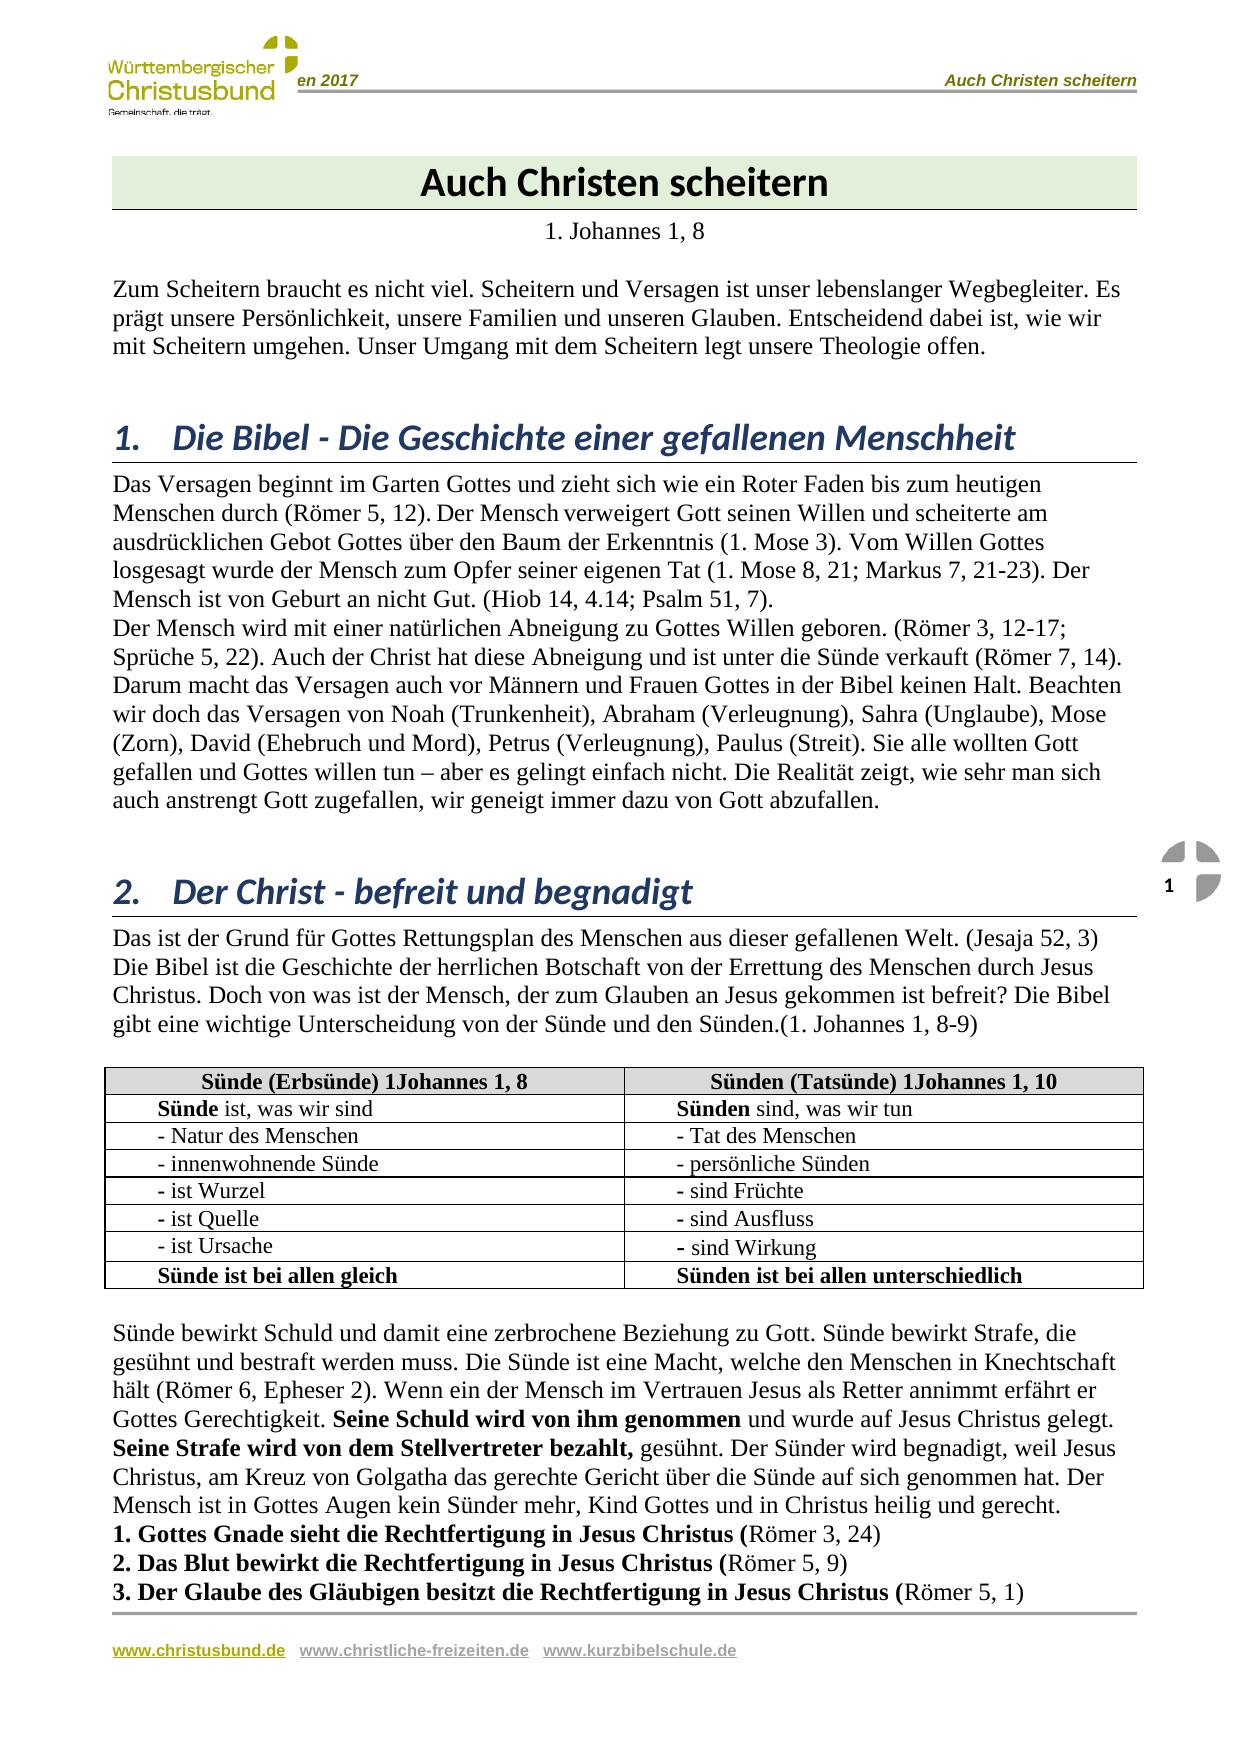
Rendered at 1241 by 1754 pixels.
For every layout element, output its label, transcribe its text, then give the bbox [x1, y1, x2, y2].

subtitle Auch Christen scheitern [112, 156, 1137, 209]
text 1. Johannes 1, 8 [112, 216, 1137, 245]
picture [107, 36, 298, 114]
subtitle Der Christ - befreit und begnadigt [112, 868, 1137, 916]
table_cell Sünden sind, was wir tun [625, 1095, 1143, 1122]
table_cell Sünden ist bei allen unterschiedlich [625, 1262, 1143, 1288]
text Sünde bewirkt Schuld und damit eine zerbrochene Beziehung zu Gott. Sünde bewirkt Strafe, die gesühnt und bestraft werden muss. Die Sünde ist eine Macht, welche den Menschen in Knechtschaft hält (Römer 6, Epheser 2). Wenn ein der Mensch im Vertrauen Jesus als Retter annimmt erfährt er Gottes Gerechtigkeit. Seine Schuld wird von ihm genommen und wurde auf Jesus Christus gelegt. Seine Strafe wird von dem Stellvertreter bezahlt, gesühnt. Der Sünder wird begnadigt, weil Jesus Christus, am Kreuz von Golgatha das gerechte Gericht über die Sünde auf sich genommen hat. Der Mensch ist in Gottes Augen kein Sünder mehr, Kind Gottes und in Christus heilig und gerecht. [112, 1318, 1137, 1519]
table_cell - ist Quelle [106, 1205, 624, 1231]
table_cell - sind Ausfluss [625, 1205, 1143, 1231]
text 3. Der Glaube des Gläubigen besitzt die Rechtfertigung in Jesus Christus (Römer 5, 1) [112, 1577, 1137, 1606]
table_header Sünde (Erbsünde) 1Johannes 1, 8 [106, 1068, 624, 1094]
table_cell - ist Ursache [106, 1232, 624, 1261]
table_cell - sind Wirkung [625, 1232, 1143, 1261]
table_cell - innenwohnende Sünde [106, 1150, 624, 1176]
table_cell Sünde ist bei allen gleich [106, 1262, 624, 1288]
text 1. Gottes Gnade sieht die Rechtfertigung in Jesus Christus (Römer 3, 24) [112, 1519, 1137, 1548]
subtitle Die Bibel - Die Geschichte einer gefallenen Menschheit [112, 414, 1137, 462]
table_cell - Tat des Menschen [625, 1123, 1143, 1149]
table_cell - ist Wurzel [106, 1178, 624, 1204]
text Das ist der Grund für Gottes Rettungsplan des Menschen aus dieser gefallenen Welt. (Jesaja 52, 3) Die Bibel ist die Geschichte der herrlichen Botschaft von der Errettung des Menschen durch Jesus Christus. Doch von was ist der Mensch, der zum Glauben an Jesus gekommen ist befreit? Die Bibel gibt eine wichtige Unterscheidung von der Sünde und den Sünden.(1. Johannes 1, 8-9) [112, 923, 1137, 1038]
table_header Sünden (Tatsünde) 1Johannes 1, 10 [625, 1068, 1143, 1094]
text 2. Das Blut bewirkt die Rechtfertigung in Jesus Christus (Römer 5, 9) [112, 1548, 1137, 1577]
text Zum Scheitern braucht es nicht viel. Scheitern und Versagen ist unser lebenslanger Wegbegleiter. Es prägt unsere Persönlichkeit, unsere Familien und unseren Glauben. Entscheidend dabei ist, wie wir mit Scheitern umgehen. Unser Umgang mit dem Scheitern legt unsere Theologie offen. [112, 274, 1137, 360]
table_cell - sind Früchte [625, 1178, 1143, 1204]
text Das Versagen beginnt im Garten Gottes und zieht sich wie ein Roter Faden bis zum heutigen Menschen durch (Römer 5, 12). Der Mensch verweigert Gott seinen Willen und scheiterte am ausdrücklichen Gebot Gottes über den Baum der Erkenntnis (1. Mose 3). Vom Willen Gottes losgesagt wurde der Mensch zum Opfer seiner eigenen Tat (1. Mose 8, 21; Markus 7, 21-23). Der Mensch ist von Geburt an nicht Gut. (Hiob 14, 4.14; Psalm 51, 7). [112, 469, 1137, 613]
table_cell - Natur des Menschen [106, 1123, 624, 1149]
table_cell - persönliche Sünden [625, 1150, 1143, 1176]
text Der Mensch wird mit einer natürlichen Abneigung zu Gottes Willen geboren. (Römer 3, 12-17; Sprüche 5, 22). Auch der Christ hat diese Abneigung und ist unter die Sünde verkauft (Römer 7, 14). Darum macht das Versagen auch vor Männern und Frauen Gottes in der Bibel keinen Halt. Beachten wir doch das Versagen von Noah (Trunkenheit), Abraham (Verleugnung), Sahra (Unglaube), Mose (Zorn), David (Ehebruch und Mord), Petrus (Verleugnung), Paulus (Streit). Sie alle wollten Gott gefallen und Gottes willen tun – aber es gelingt einfach nicht. Die Realität zeigt, wie sehr man sich auch anstrengt Gott zugefallen, wir geneigt immer dazu von Gott abzufallen. [112, 613, 1137, 814]
table_cell Sünde ist, was wir sind [106, 1095, 624, 1122]
